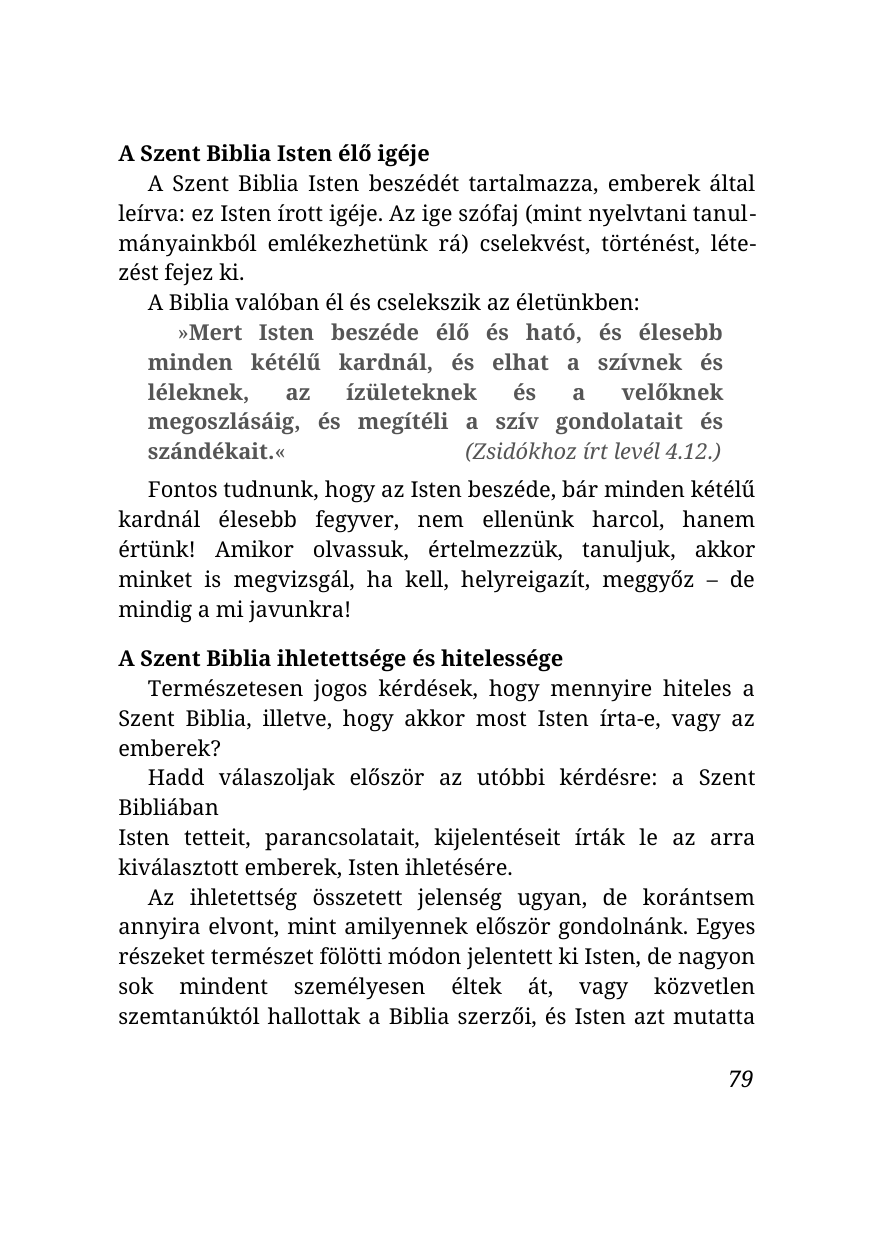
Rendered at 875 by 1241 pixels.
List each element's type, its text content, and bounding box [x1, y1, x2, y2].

text Természetesen jogos kérdések, hogy mennyire hiteles a Szent Biblia, illetve, hogy akkor most Isten írta-e, vagy az emberek? [118, 673, 756, 762]
text A Szent Biblia ihletettsége és hitelessége [118, 643, 756, 673]
text A Biblia valóban él és cselekszik az életünkben: [118, 287, 756, 317]
text A Szent Biblia Isten beszédét tartalmazza, emberek által leírva: ez Isten írott igéje. Az ige szófaj (mint nyelvtani tanulmányainkból emlékezhetünk rá) cselekvést, történést, létezést fejez ki. [118, 168, 756, 287]
text »Mert Isten beszéde élő és ható, és élesebb minden kétélű kardnál, és elhat a szívnek és léleknek, az ízületeknek és a velőknek megoszlásáig, és megítéli a szív gondolatait és szándékait.« (Zsidókhoz írt levél 4.12.) [148, 317, 723, 466]
text Isten tetteit, parancsolatait, kijelentéseit írták le az arra kiválasztott emberek, Isten ihletésére. [88, 822, 756, 882]
text Hadd válaszoljak először az utóbbi kérdésre: a Szent Bibliában [118, 762, 756, 822]
text A Szent Biblia Isten élő igéje [118, 138, 756, 168]
text Fontos tudnunk, hogy az Isten beszéde, bár minden kétélű kardnál élesebb fegyver, nem ellenünk harcol, hanem értünk! Amikor olvassuk, értelmezzük, tanuljuk, akkor minket is megvizsgál, ha kell, helyreigazít, meggyőz – de mindig a mi javunkra! [118, 474, 756, 623]
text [118, 882, 756, 1031]
